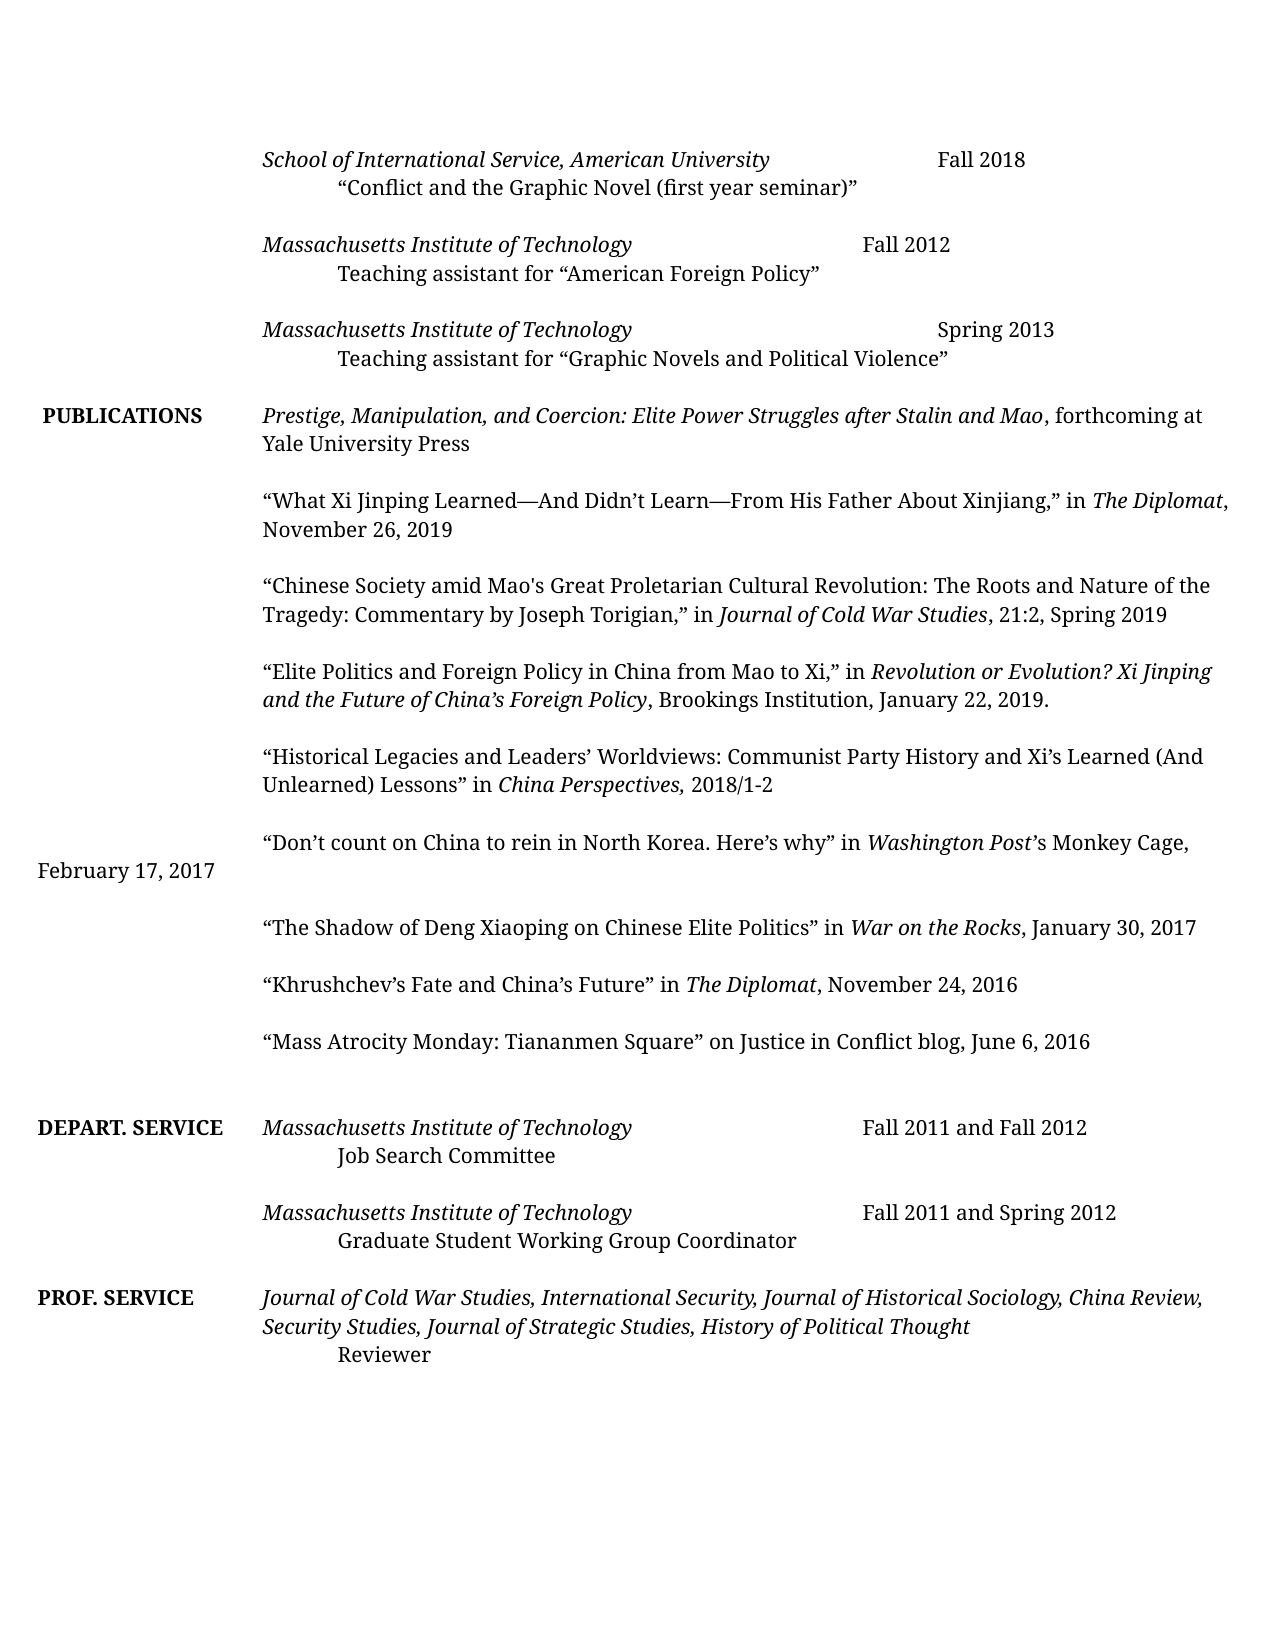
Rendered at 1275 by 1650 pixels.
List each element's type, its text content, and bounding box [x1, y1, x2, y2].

text Job Search Committee [37, 1141, 1237, 1170]
text “Historical Legacies and Leaders’ Worldviews: Communist Party History and Xi’s Learned (And Unlearned) Lessons” in China Perspectives, 2018/1-2 [262, 742, 1237, 799]
text Reviewer [37, 1340, 1237, 1369]
text Teaching assistant for “American Foreign Policy” [37, 259, 1237, 287]
text PUBLICATIONS Prestige, Manipulation, and Coercion: Elite Power Struggles after Stalin and Mao, forthcoming at Yale University Press [42, 401, 1237, 458]
text “Elite Politics and Foreign Policy in China from Mao to Xi,” in Revolution or Evolution? Xi Jinping and the Future of China’s Foreign Policy, Brookings Institution, January 22, 2019. [262, 657, 1237, 714]
text Massachusetts Institute of Technology Fall 2012 [37, 230, 1237, 259]
text Massachusetts Institute of Technology Fall 2011 and Spring 2012 [37, 1198, 1237, 1227]
text Teaching assistant for “Graphic Novels and Political Violence” [37, 344, 1237, 372]
text “The Shadow of Deng Xiaoping on Chinese Elite Politics” in War on the Rocks, January 30, 2017 [37, 913, 1237, 942]
text “Chinese Society amid Mao's Great Proletarian Cultural Revolution: The Roots and Nature of the Tragedy: Commentary by Joseph Torigian,” in Journal of Cold War Studies, 21:2, Spring 2019 [262, 572, 1237, 628]
text “Khrushchev’s Fate and China’s Future” in The Diplomat, November 24, 2016 [187, 970, 1237, 998]
text “Don’t count on China to rein in North Korea. Here’s why” in Washington Post’s Monkey Cage, February 17, 2017 [37, 828, 1237, 885]
text Massachusetts Institute of Technology Spring 2013 [37, 316, 1237, 344]
text Graduate Student Working Group Coordinator [37, 1227, 1237, 1255]
text School of International Service, American University Fall 2018 [37, 145, 1237, 173]
text DEPART. SERVICE Massachusetts Institute of Technology Fall 2011 and Fall 2012 [37, 1113, 1237, 1141]
text “Mass Atrocity Monday: Tiananmen Square” on Justice in Conflict blog, June 6, 2016 [187, 1027, 1237, 1056]
text “What Xi Jinping Learned—And Didn’t Learn—From His Father About Xinjiang,” in The Diplomat, November 26, 2019 [262, 486, 1237, 543]
text “Conflict and the Graphic Novel (first year seminar)” [37, 173, 1237, 202]
text PROF. SERVICE Journal of Cold War Studies, International Security, Journal of Historical Sociology, China Review, Security Studies, Journal of Strategic Studies, History of Political Thought [37, 1283, 1237, 1340]
